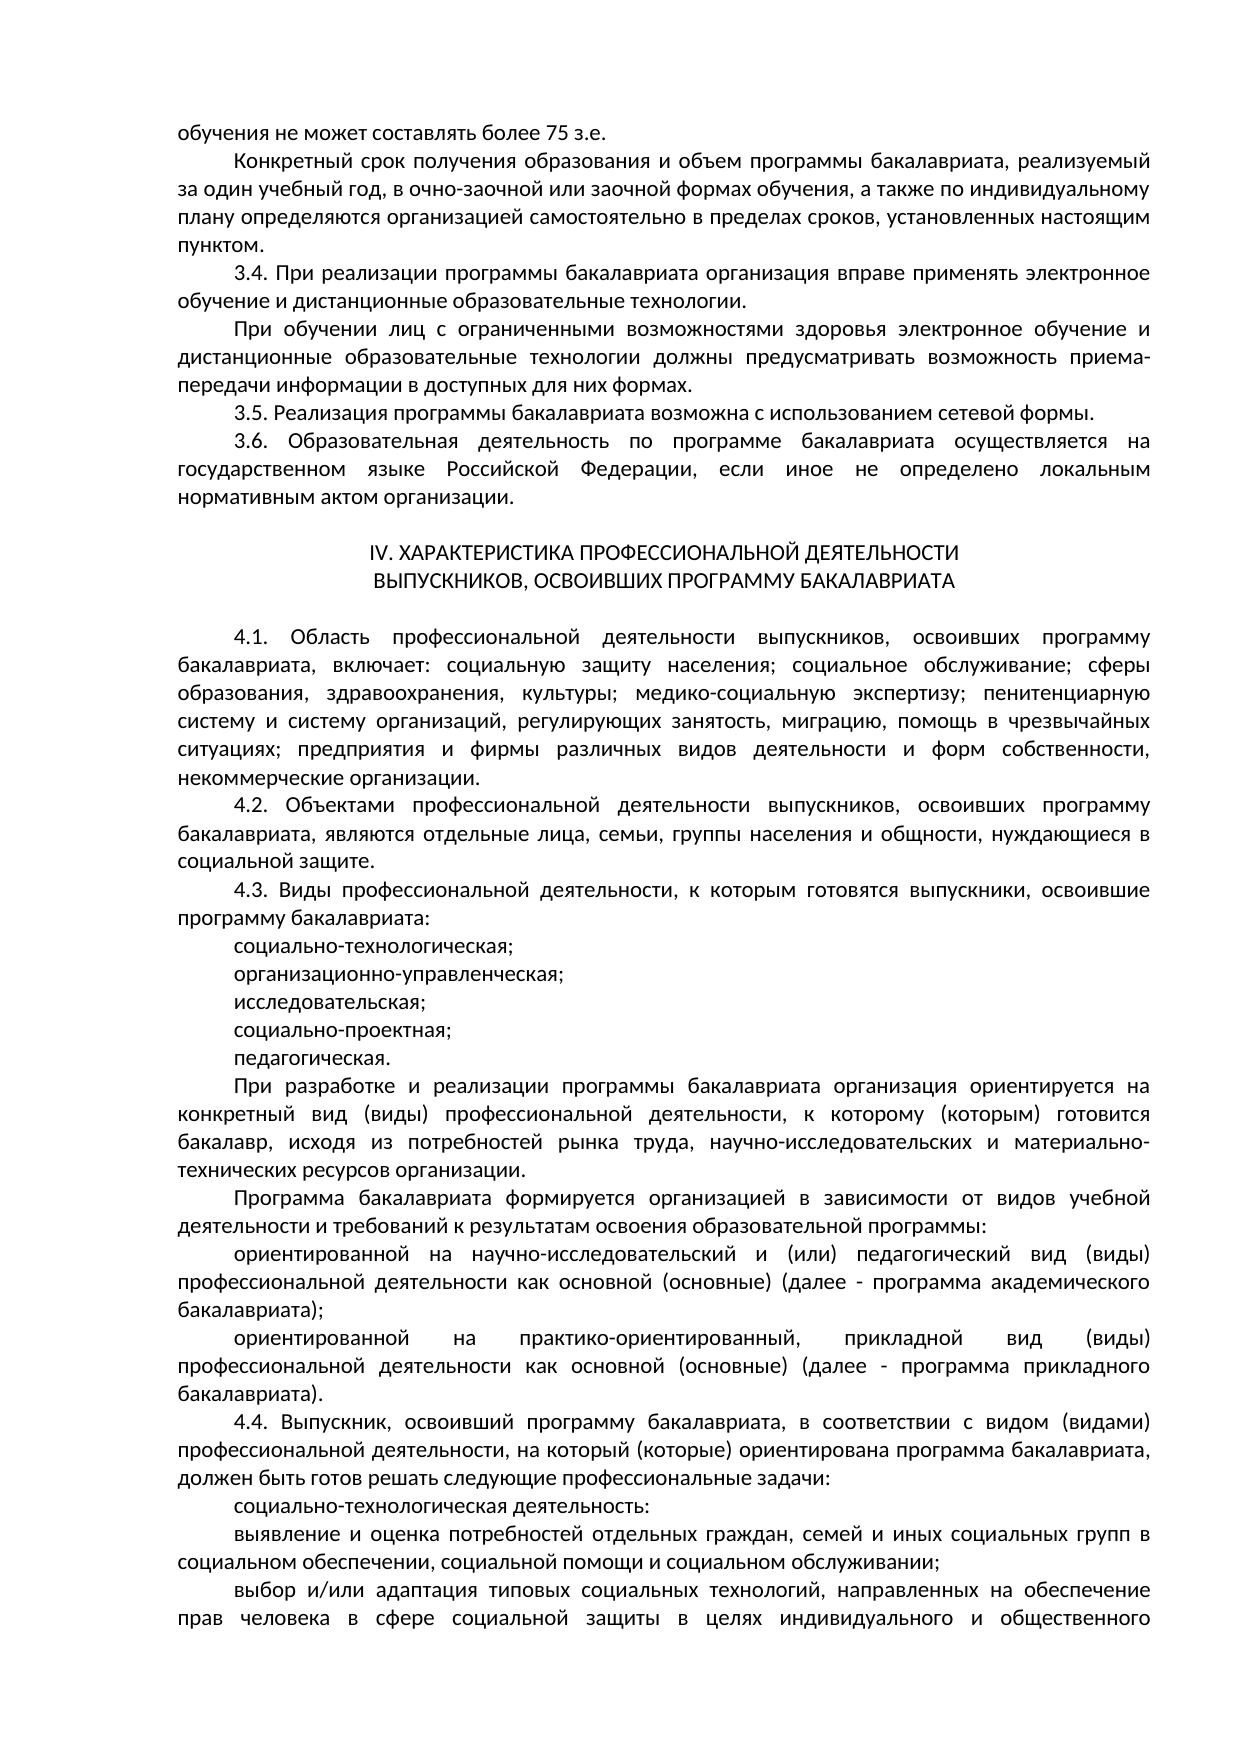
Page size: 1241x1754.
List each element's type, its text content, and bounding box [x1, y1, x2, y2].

text социально-проектная; [177, 1015, 1152, 1043]
text 3.5. Реализация программы бакалавриата возможна с использованием сетевой формы. [177, 398, 1152, 426]
text 4.2. Объектами профессиональной деятельности выпускников, освоивших программу бакалавриата, являются отдельные лица, семьи, группы населения и общности, нуждающиеся в социальной защите. [177, 791, 1152, 875]
text 3.4. При реализации программы бакалавриата организация вправе применять электронное обучение и дистанционные образовательные технологии. [177, 258, 1152, 314]
text Конкретный срок получения образования и объем программы бакалавриата, реализуемый за один учебный год, в очно-заочной или заочной формах обучения, а также по индивидуальному плану определяются организацией самостоятельно в пределах сроков, установленных настоящим пунктом. [177, 146, 1152, 258]
text ВЫПУСКНИКОВ, ОСВОИВШИХ ПРОГРАММУ БАКАЛАВРИАТА [177, 566, 1152, 594]
text 3.6. Образовательная деятельность по программе бакалавриата осуществляется на государственном языке Российской Федерации, если иное не определено локальным нормативным актом организации. [177, 426, 1152, 510]
text При разработке и реализации программы бакалавриата организация ориентируется на конкретный вид (виды) профессиональной деятельности, к которому (которым) готовится бакалавр, исходя из потребностей рынка труда, научно-исследовательских и материально-технических ресурсов организации. [177, 1071, 1152, 1183]
text ориентированной на практико-ориентированный, прикладной вид (виды) профессиональной деятельности как основной (основные) (далее - программа прикладного бакалавриата). [177, 1323, 1152, 1407]
text При обучении лиц с ограниченными возможностями здоровья электронное обучение и дистанционные образовательные технологии должны предусматривать возможность приема-передачи информации в доступных для них формах. [177, 314, 1152, 398]
text IV. ХАРАКТЕРИСТИКА ПРОФЕССИОНАЛЬНОЙ ДЕЯТЕЛЬНОСТИ [177, 538, 1152, 566]
text социально-технологическая деятельность: [177, 1491, 1152, 1519]
text педагогическая. [177, 1043, 1152, 1071]
text социально-технологическая; [177, 931, 1152, 959]
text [177, 118, 1152, 146]
text 4.4. Выпускник, освоивший программу бакалавриата, в соответствии с видом (видами) профессиональной деятельности, на который (которые) ориентирована программа бакалавриата, должен быть готов решать следующие профессиональные задачи: [177, 1407, 1152, 1491]
text организационно-управленческая; [177, 959, 1152, 987]
text ориентированной на научно-исследовательский и (или) педагогический вид (виды) профессиональной деятельности как основной (основные) (далее - программа академического бакалавриата); [177, 1239, 1152, 1323]
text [177, 1575, 1152, 1631]
text 4.3. Виды профессиональной деятельности, к которым готовятся выпускники, освоившие программу бакалавриата: [177, 875, 1152, 931]
text 4.1. Область профессиональной деятельности выпускников, освоивших программу бакалавриата, включает: социальную защиту населения; социальное обслуживание; сферы образования, здравоохранения, культуры; медико-социальную экспертизу; пенитенциарную систему и систему организаций, регулирующих занятость, миграцию, помощь в чрезвычайных ситуациях; предприятия и фирмы различных видов деятельности и форм собственности, некоммерческие организации. [177, 622, 1152, 791]
text исследовательская; [177, 987, 1152, 1015]
text выявление и оценка потребностей отдельных граждан, семей и иных социальных групп в социальном обеспечении, социальной помощи и социальном обслуживании; [177, 1519, 1152, 1575]
text Программа бакалавриата формируется организацией в зависимости от видов учебной деятельности и требований к результатам освоения образовательной программы: [177, 1183, 1152, 1239]
